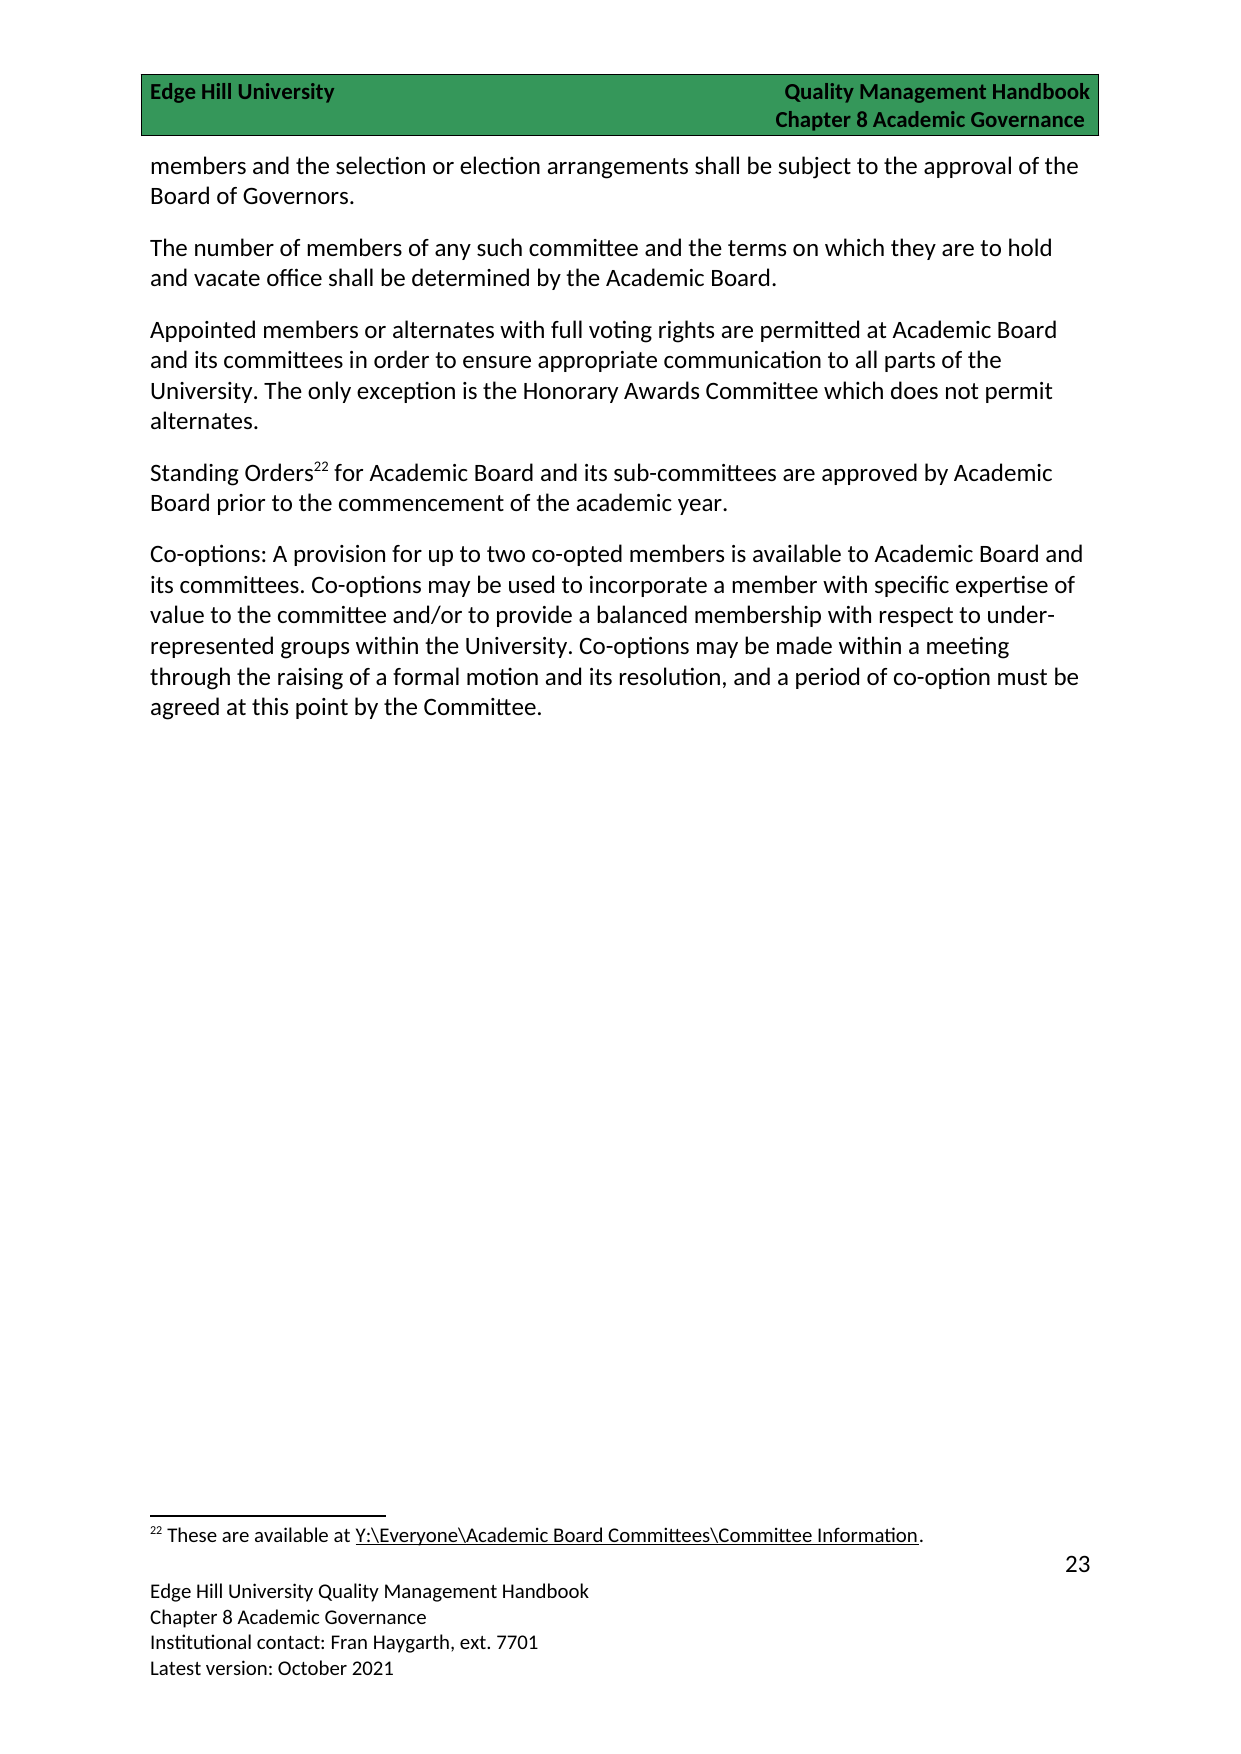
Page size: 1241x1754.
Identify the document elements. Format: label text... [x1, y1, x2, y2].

text Appointed members or alternates with full voting rights are permitted at Academic Board and its committees in order to ensure appropriate communication to all parts of the University. The only exception is the Honorary Awards Committee which does not permit alternates. [150, 314, 1090, 436]
text Co-options: A provision for up to two co-opted members is available to Academic Board and its committees. Co-options may be used to incorporate a member with specific expertise of value to the committee and/or to provide a balanced membership with respect to under-represented groups within the University. Co-options may be made within a meeting through the raising of a formal motion and its resolution, and a period of co-option must be agreed at this point by the Committee. [150, 538, 1090, 722]
text Standing Orders for Academic Board and its sub-committees are approved by Academic Board prior to the commencement of the academic year. [150, 457, 1090, 518]
text The number of members of any such committee and the terms on which they are to hold and vacate office shall be determined by the Academic Board. [150, 232, 1090, 293]
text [150, 150, 1090, 211]
